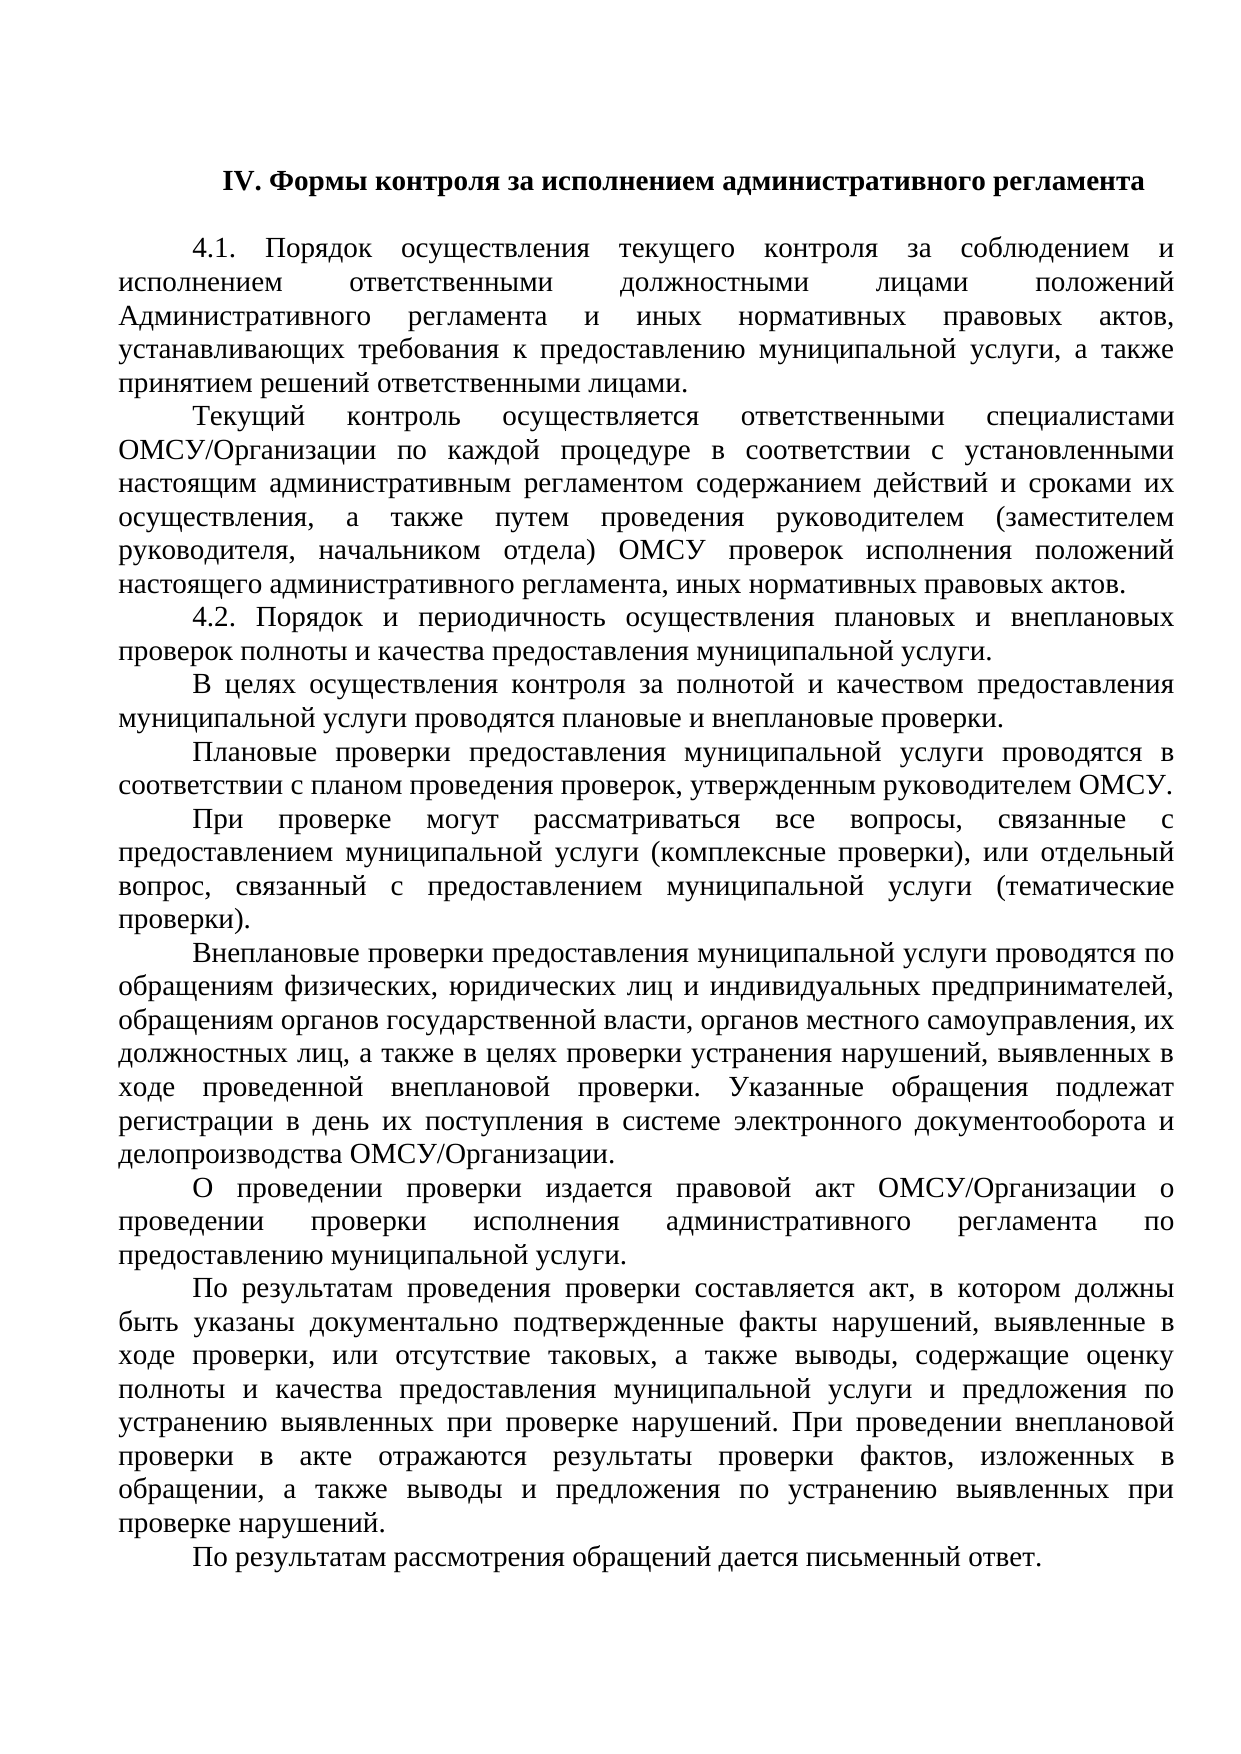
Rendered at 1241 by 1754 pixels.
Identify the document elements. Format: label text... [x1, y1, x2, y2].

text При проверке могут рассматриваться все вопросы, связанные с предоставлением муниципальной услуги (комплексные проверки), или отдельный вопрос, связанный с предоставлением муниципальной услуги (тематические проверки). [118, 801, 1175, 935]
text Внеплановые проверки предоставления муниципальной услуги проводятся по обращениям физических, юридических лиц и индивидуальных предпринимателей, обращениям органов государственной власти, органов местного самоуправления, их должностных лиц, а также в целях проверки устранения нарушений, выявленных в ходе проведенной внеплановой проверки. Указанные обращения подлежат регистрации в день их поступления в системе электронного документооборота и делопроизводства ОМСУ/Организации. [118, 935, 1175, 1170]
text По результатам проведения проверки составляется акт, в котором должны быть указаны документально подтвержденные факты нарушений, выявленные в ходе проверки, или отсутствие таковых, а также выводы, содержащие оценку полноты и качества предоставления муниципальной услуги и предложения по устранению выявленных при проверке нарушений. При проведении внеплановой проверки в акте отражаются результаты проверки фактов, изложенных в обращении, а также выводы и предложения по устранению выявленных при проверке нарушений. [118, 1270, 1175, 1539]
text IV. Формы контроля за исполнением административного регламента [118, 163, 1175, 197]
text По результатам рассмотрения обращений дается письменный ответ. [118, 1539, 1175, 1572]
text О проведении проверки издается правовой акт ОМСУ/Организации о проведении проверки исполнения административного регламента по предоставлению муниципальной услуги. [118, 1170, 1175, 1270]
text В целях осуществления контроля за полнотой и качеством предоставления муниципальной услуги проводятся плановые и внеплановые проверки. [118, 667, 1175, 734]
text Плановые проверки предоставления муниципальной услуги проводятся в соответствии с планом проведения проверок, утвержденным руководителем ОМСУ. [118, 734, 1175, 801]
text 4.1. Порядок осуществления текущего контроля за соблюдением и исполнением ответственными должностными лицами положений Административного регламента и иных нормативных правовых актов, устанавливающих требования к предоставлению муниципальной услуги, а также принятием решений ответственными лицами. [118, 231, 1175, 398]
text Текущий контроль осуществляется ответственными специалистами ОМСУ/Организации по каждой процедуре в соответствии с установленными настоящим административным регламентом содержанием действий и сроками их осуществления, а также путем проведения руководителем (заместителем руководителя, начальником отдела) ОМСУ проверок исполнения положений настоящего административного регламента, иных нормативных правовых актов. [118, 398, 1175, 599]
text 4.2. Порядок и периодичность осуществления плановых и внеплановых проверок полноты и качества предоставления муниципальной услуги. [118, 599, 1175, 667]
